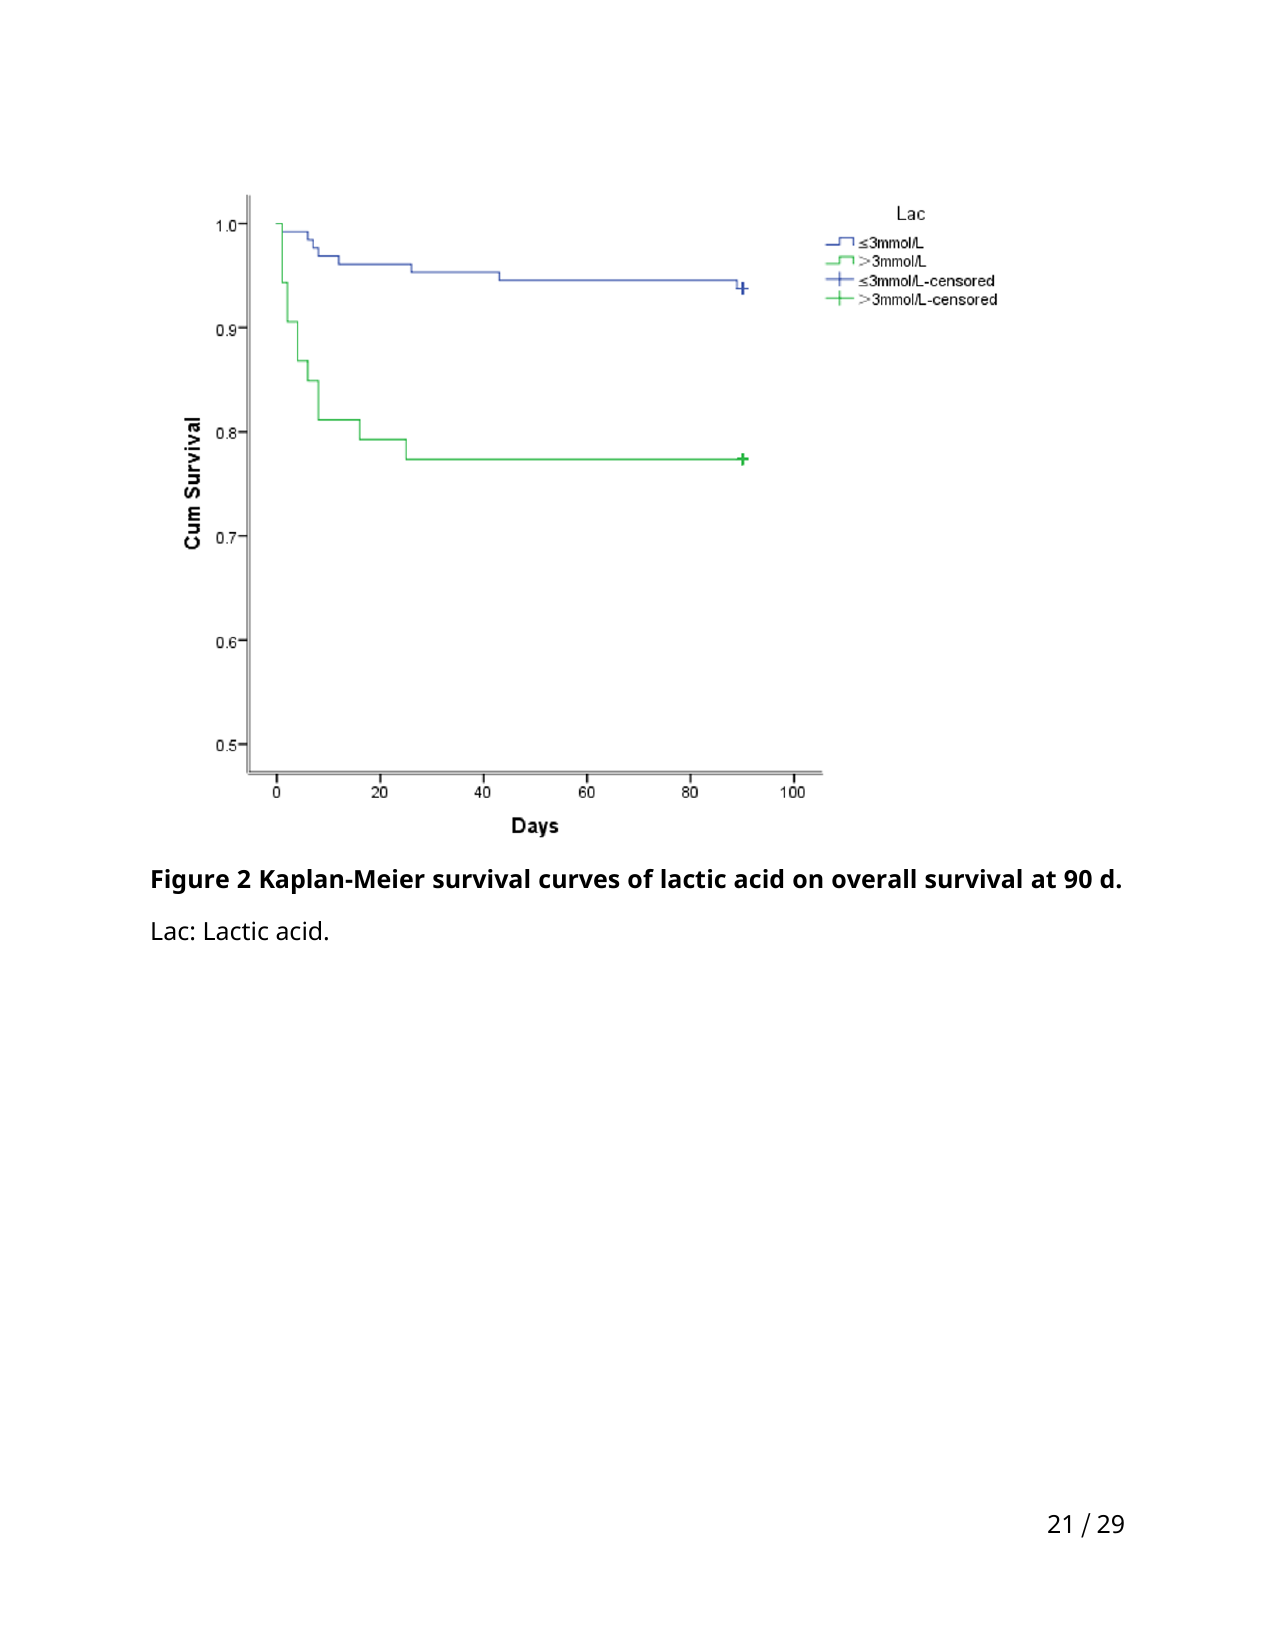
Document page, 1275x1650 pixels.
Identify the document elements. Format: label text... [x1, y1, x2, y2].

text Figure 2 Kaplan-Meier survival curves of lactic acid on overall survival at 90 d. Lac: Lactic acid. [150, 862, 1125, 947]
picture [150, 150, 1014, 848]
